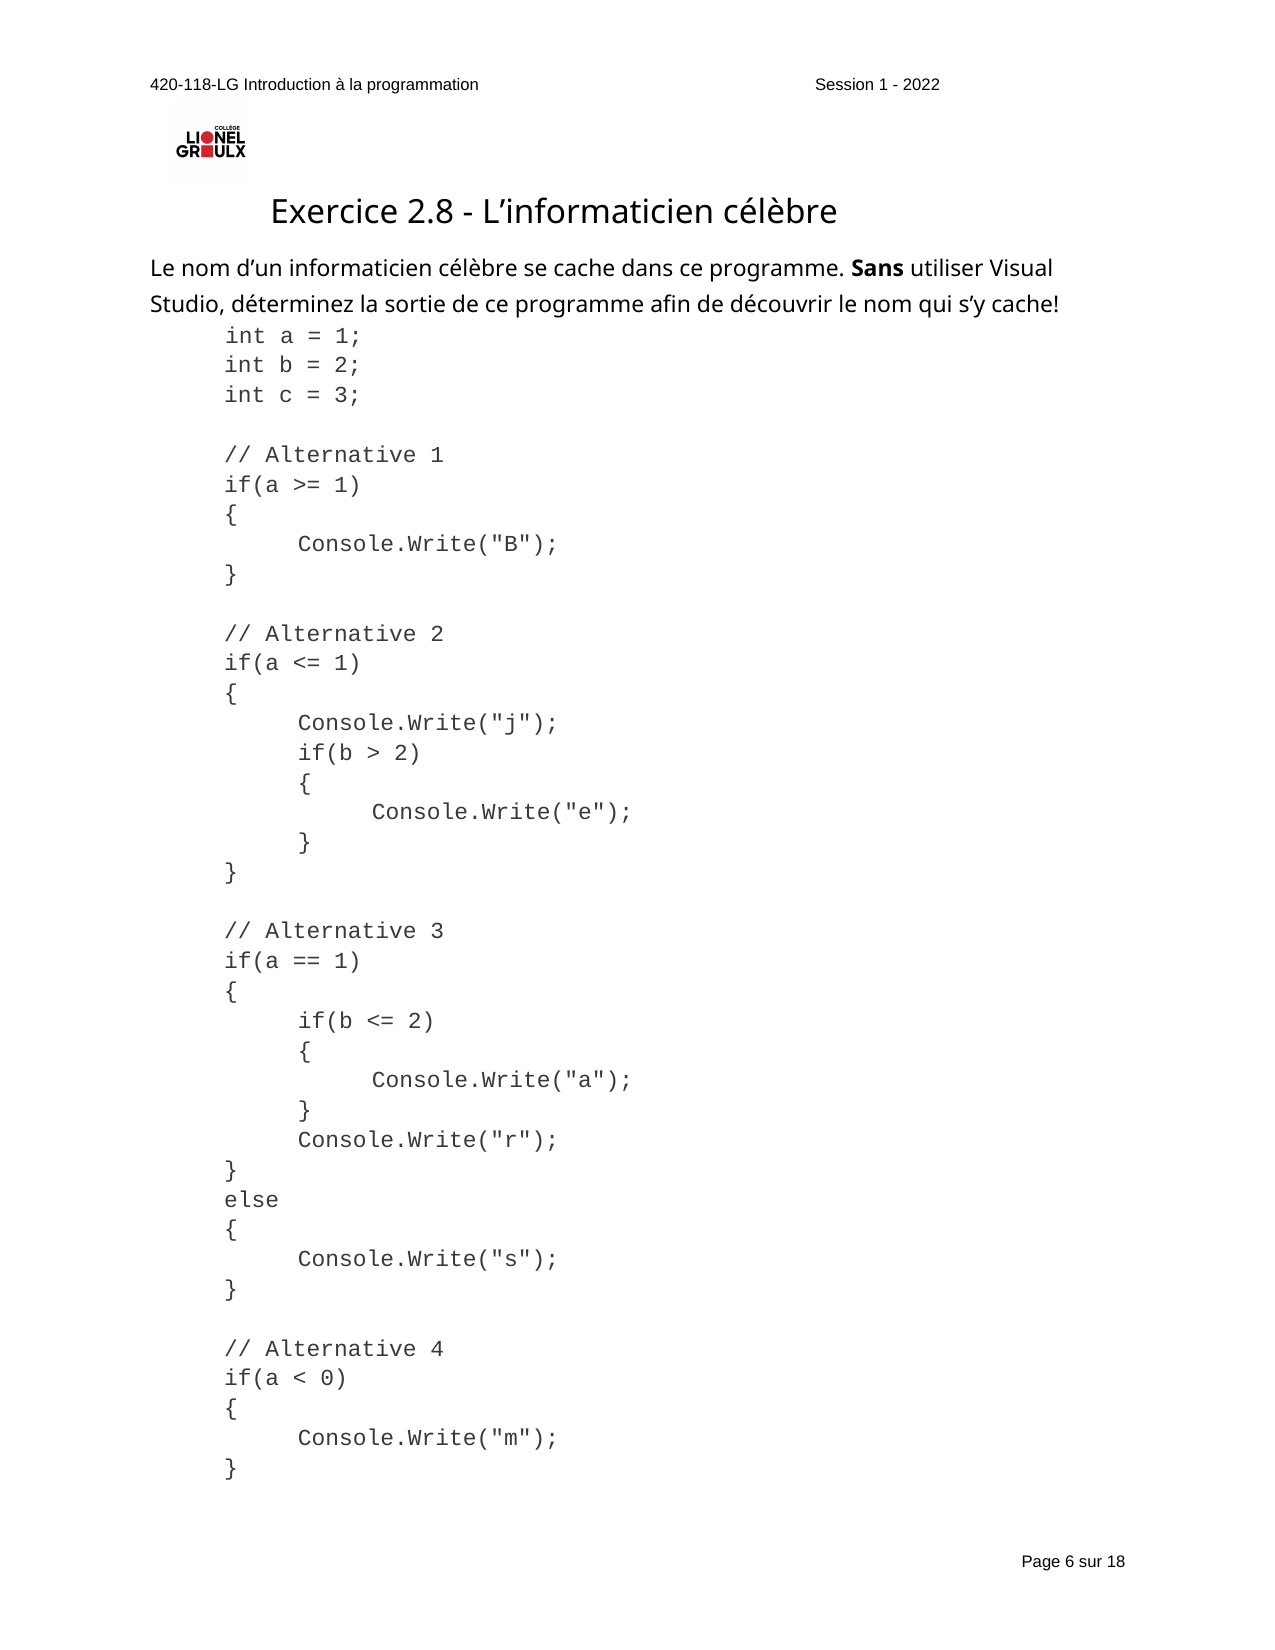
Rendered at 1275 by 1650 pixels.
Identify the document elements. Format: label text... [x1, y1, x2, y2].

text int a = 1; int b = 2; int c = 3; // Alternative 1 if(a >= 1) { Console.Write("B"); } // Alternative 2 if(a <= 1) { Console.Write("j"); if(b > 2) { Console.Write("e"); } } [150, 324, 1125, 886]
subtitle Exercice 2.8 - L’informaticien célèbre [150, 187, 1125, 233]
picture [170, 100, 252, 182]
text Le nom d’un informaticien célèbre se cache dans ce programme. Sans utiliser Visual Studio, déterminez la sortie de ce programme afin de découvrir le nom qui s’y cache! [150, 252, 1125, 319]
